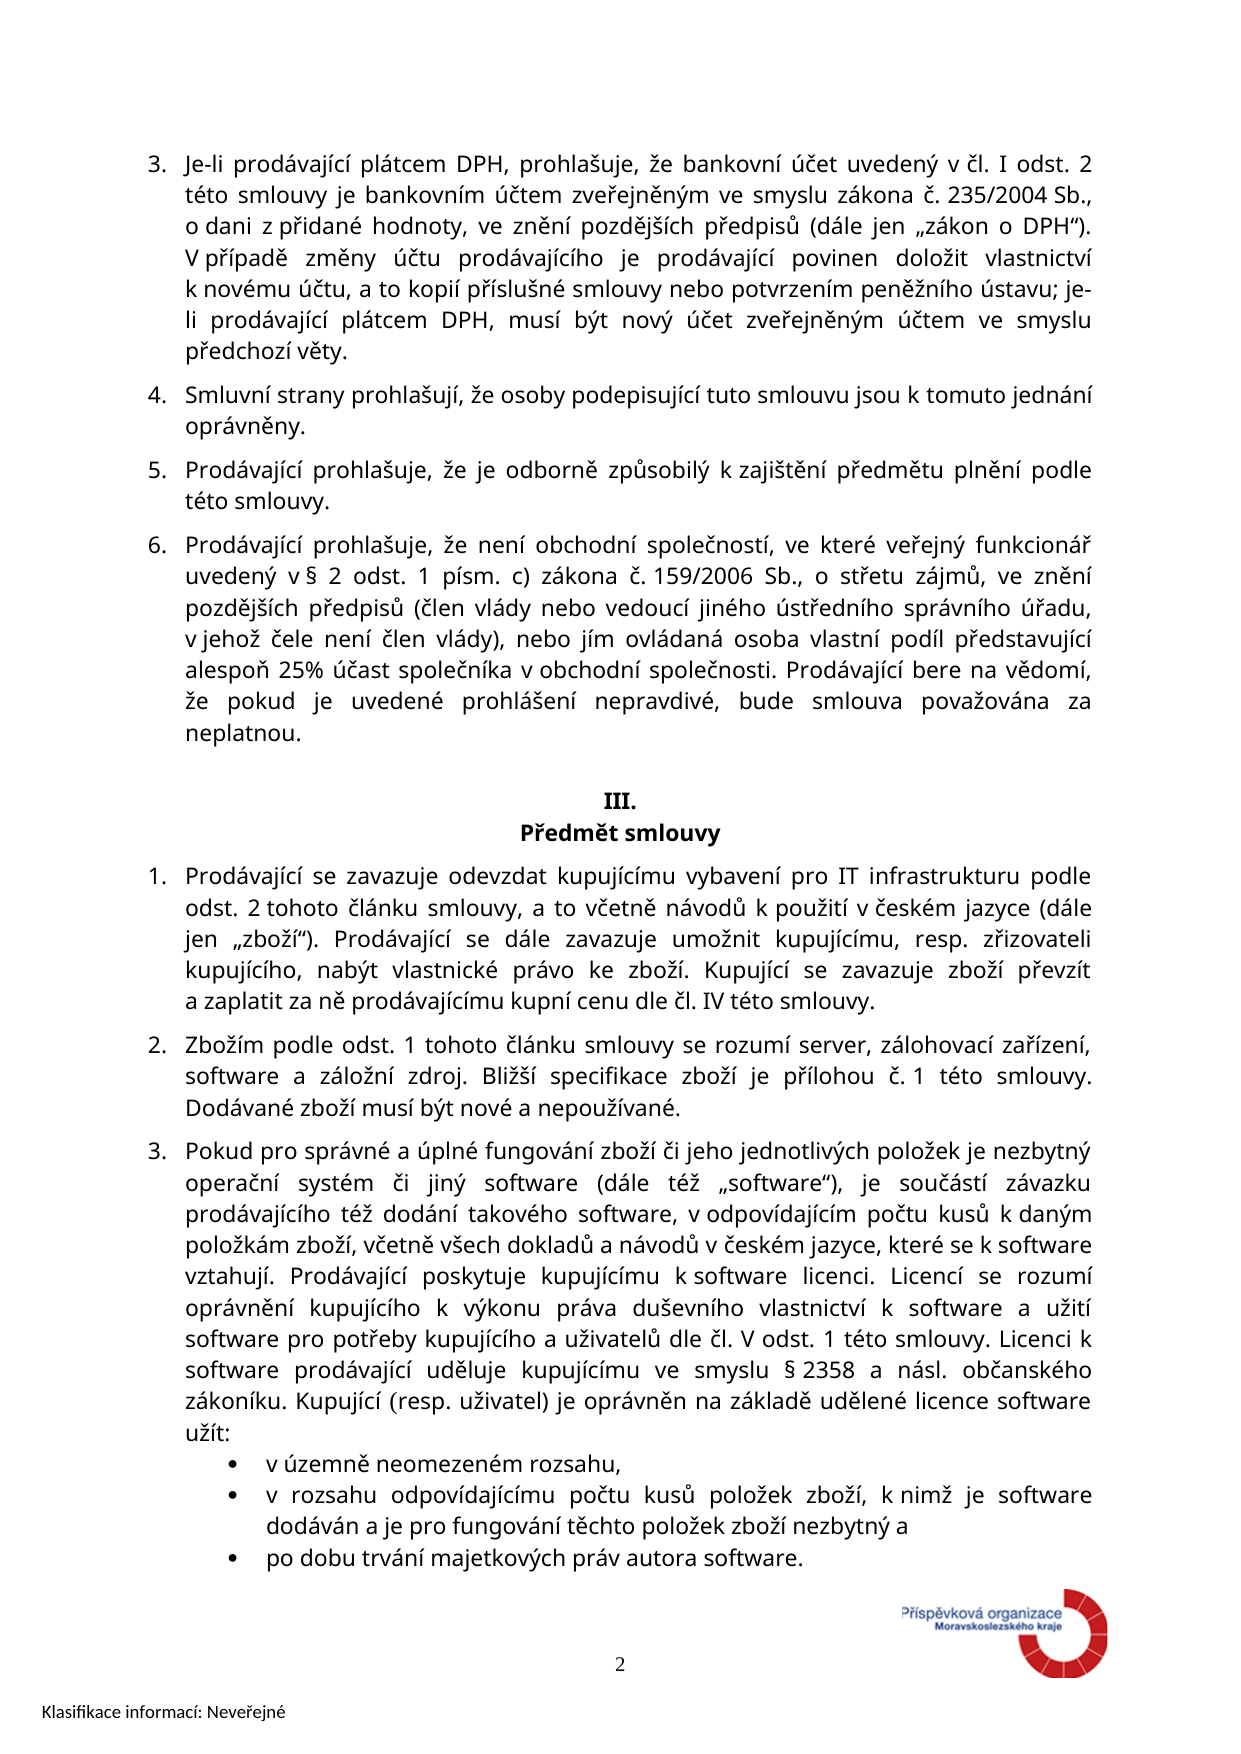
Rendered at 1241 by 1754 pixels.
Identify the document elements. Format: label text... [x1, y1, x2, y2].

list v územně neomezeném rozsahu, [229, 1448, 1092, 1479]
list v rozsahu odpovídajícímu počtu kusů položek zboží, k nimž je software dodáván a je pro fungování těchto položek zboží nezbytný a [229, 1479, 1092, 1541]
list Prodávající prohlašuje, že je odborně způsobilý k zajištění předmětu plnění podle této smlouvy. [148, 454, 1092, 516]
text III. Předmět smlouvy [148, 785, 1092, 848]
list Prodávající se zavazuje odevzdat kupujícímu vybavení pro IT infrastrukturu podle odst. 2 tohoto článku smlouvy, a to včetně návodů k použití v českém jazyce (dále jen „zboží“). Prodávající se dále zavazuje umožnit kupujícímu, resp. zřizovateli kupujícího, nabýt vlastnické právo ke zboží. Kupující se zavazuje zboží převzít a zaplatit za ně prodávajícímu kupní cenu dle čl. IV této smlouvy. [148, 860, 1092, 1016]
list Smluvní strany prohlašují, že osoby podepisující tuto smlouvu jsou k tomuto jednání oprávněny. [148, 379, 1092, 441]
list po dobu trvání majetkových práv autora software. [229, 1541, 1092, 1573]
list Je-li prodávající plátcem DPH, prohlašuje, že bankovní účet uvedený v čl. I odst. 2 této smlouvy je bankovním účtem zveřejněným ve smyslu zákona č. 235/2004 Sb., o dani z přidané hodnoty, ve znění pozdějších předpisů (dále jen „zákon o DPH“). V případě změny účtu prodávajícího je prodávající povinen doložit vlastnictví k novému účtu, a to kopií příslušné smlouvy nebo potvrzením peněžního ústavu; je-li prodávající plátcem DPH, musí být nový účet zveřejněným účtem ve smyslu předchozí věty. [148, 148, 1092, 366]
picture [901, 1589, 1108, 1677]
list Prodávající prohlašuje, že není obchodní společností, ve které veřejný funkcionář uvedený v § 2 odst. 1 písm. c) zákona č. 159/2006 Sb., o střetu zájmů, ve znění pozdějších předpisů (člen vlády nebo vedoucí jiného ústředního správního úřadu, v jehož čele není člen vlády), nebo jím ovládaná osoba vlastní podíl představující alespoň 25% účast společníka v obchodní společnosti. Prodávající bere na vědomí, že pokud je uvedené prohlášení nepravdivé, bude smlouva považována za neplatnou. [148, 529, 1092, 748]
list Pokud pro správné a úplné fungování zboží či jeho jednotlivých položek je nezbytný operační systém či jiný software (dále též „software“), je součástí závazku prodávajícího též dodání takového software, v odpovídajícím počtu kusů k daným položkám zboží, včetně všech dokladů a návodů v českém jazyce, které se k software vztahují. Prodávající poskytuje kupujícímu k software licenci. Licencí se rozumí oprávnění kupujícího k výkonu práva duševního vlastnictví k software a užití software pro potřeby kupujícího a uživatelů dle čl. V odst. 1 této smlouvy. Licenci k software prodávající uděluje kupujícímu ve smyslu § 2358 a násl. občanského zákoníku. Kupující (resp. uživatel) je oprávněn na základě udělené licence software užít: [148, 1135, 1092, 1448]
list Zbožím podle odst. 1 tohoto článku smlouvy se rozumí server, zálohovací zařízení, software a záložní zdroj. Bližší specifikace zboží je přílohou č. 1 této smlouvy. Dodávané zboží musí být nové a nepoužívané. [148, 1029, 1092, 1123]
